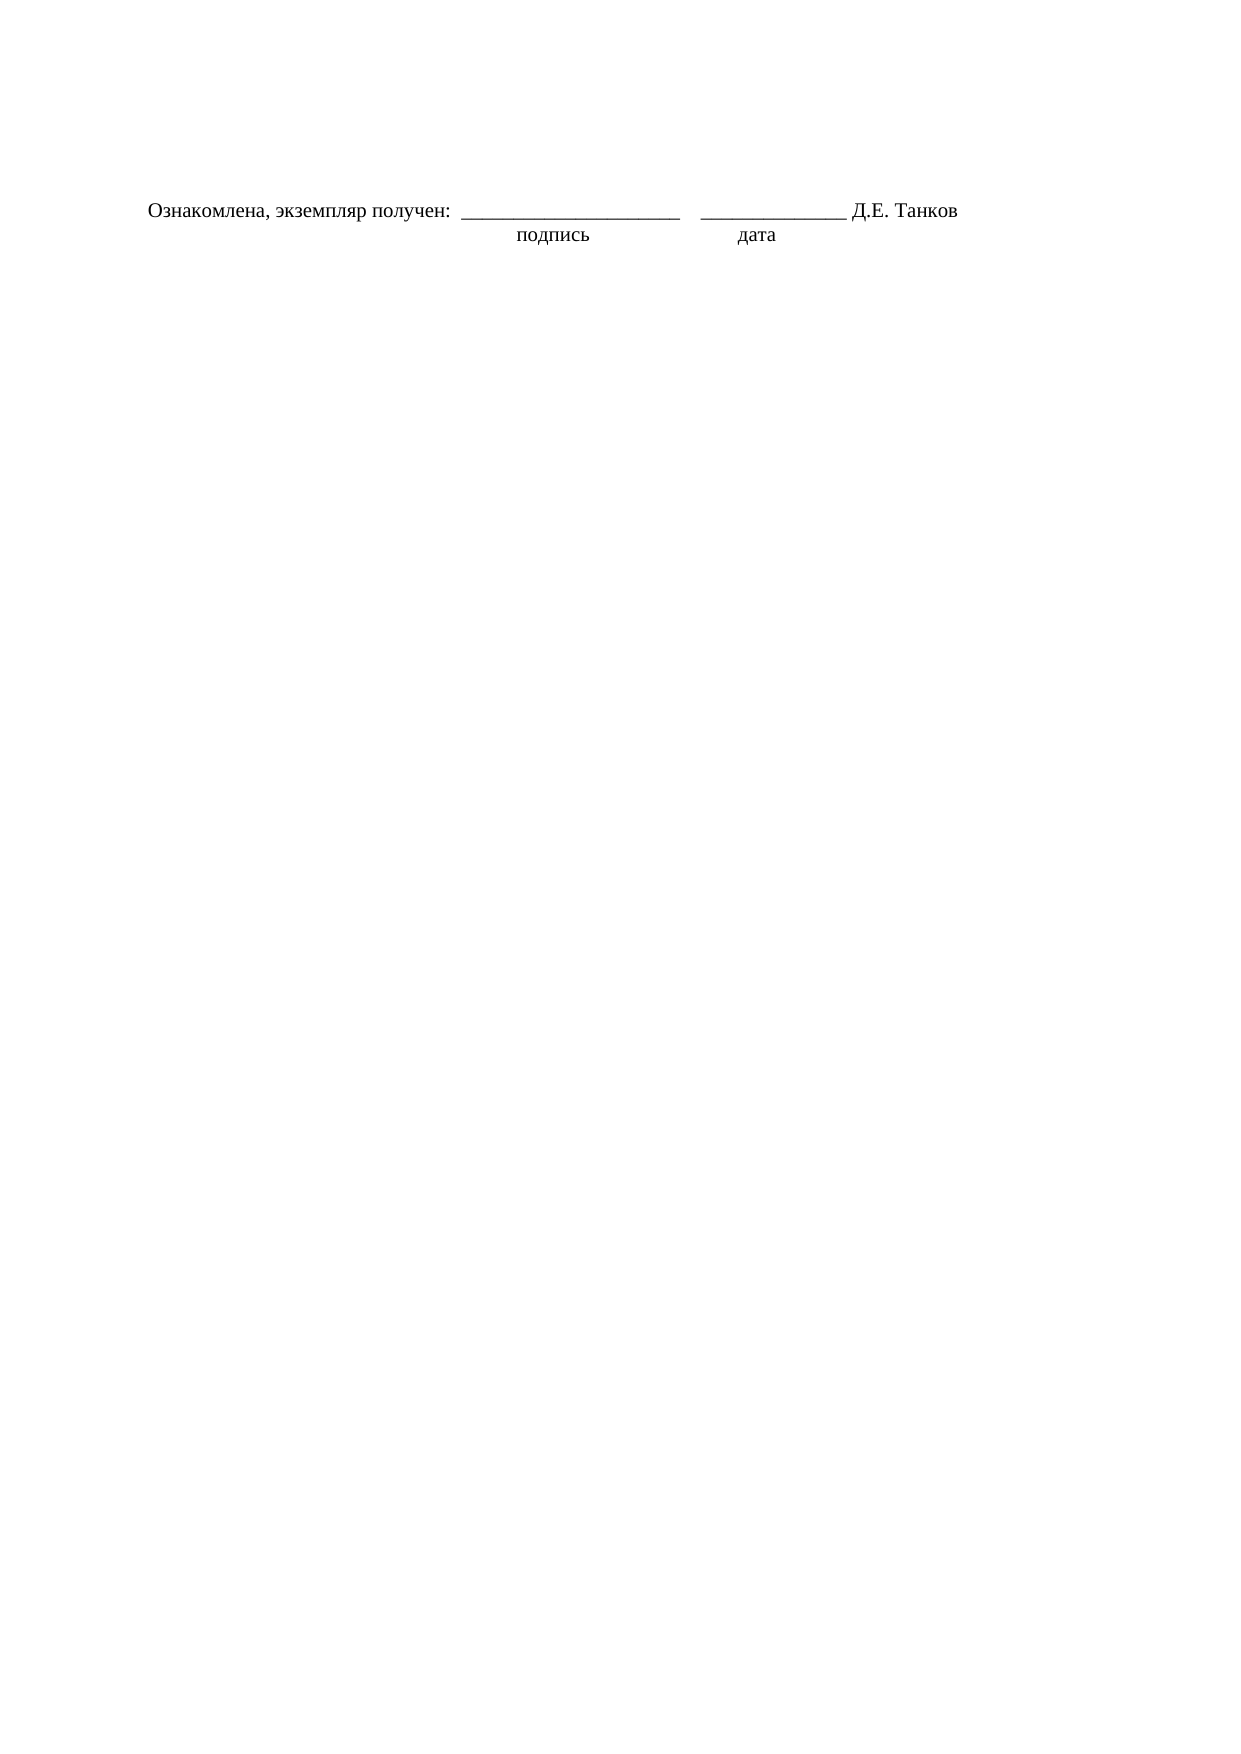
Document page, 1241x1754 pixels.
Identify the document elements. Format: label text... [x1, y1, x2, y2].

text Ознакомлена, экземпляр получен: _____________________ ______________ Д.Е. Танков [148, 198, 1167, 222]
text подпись дата [443, 222, 1167, 246]
